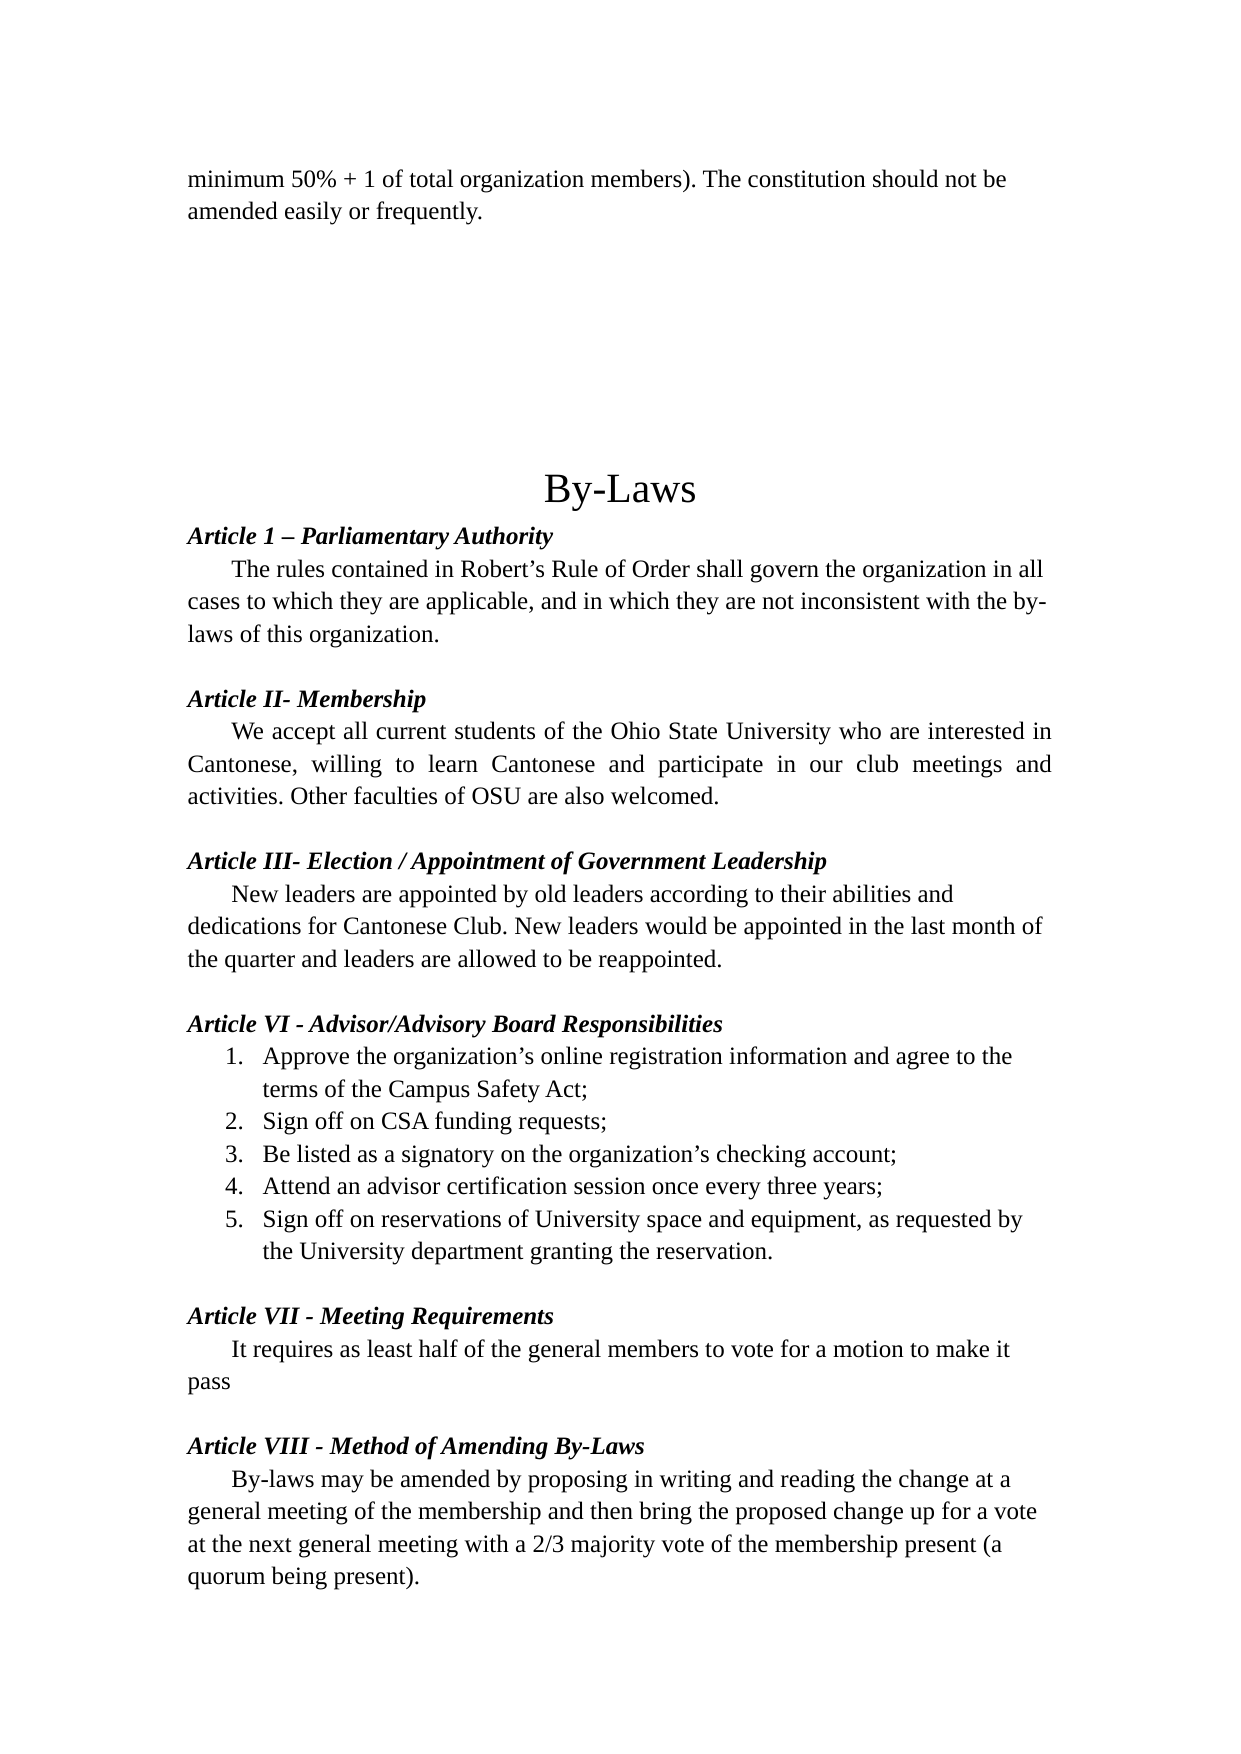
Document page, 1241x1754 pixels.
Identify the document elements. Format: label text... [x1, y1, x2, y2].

list Attend an advisor certification session once every three years; [225, 1169, 1053, 1202]
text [187, 162, 1053, 227]
list Sign off on CSA funding requests; [225, 1104, 1053, 1137]
text Article 1 – Parliamentary Authority [187, 519, 1053, 552]
text Article VII - Meeting Requirements [187, 1299, 1053, 1332]
text By-laws may be amended by proposing in writing and reading the change at a general meeting of the membership and then bring the proposed change up for a vote at the next general meeting with a 2/3 majority vote of the membership present (a quorum being present). [187, 1462, 1053, 1592]
text New leaders are appointed by old leaders according to their abilities and dedications for Cantonese Club. New leaders would be appointed in the last month of the quarter and leaders are allowed to be reappointed. [187, 877, 1053, 974]
text It requires as least half of the general members to vote for a motion to make it pass [187, 1332, 1053, 1397]
text Article VI - Advisor/Advisory Board Responsibilities [187, 1007, 1053, 1039]
text We accept all current students of the Ohio State University who are interested in Cantonese, willing to learn Cantonese and participate in our club meetings and activities. Other faculties of OSU are also welcomed. [187, 714, 1053, 812]
list Approve the organization’s online registration information and agree to the terms of the Campus Safety Act; [225, 1039, 1053, 1104]
list Be listed as a signatory on the organization’s checking account; [225, 1137, 1053, 1169]
list Sign off on reservations of University space and equipment, as requested by the University department granting the reservation. [225, 1202, 1053, 1267]
text Article III- Election / Appointment of Government Leadership [187, 844, 1053, 877]
text Article VIII - Method of Amending By-Laws [187, 1429, 1053, 1462]
text The rules contained in Robert’s Rule of Order shall govern the organization in all cases to which they are applicable, and in which they are not inconsistent with the by-laws of this organization. [187, 552, 1053, 649]
text By-Laws [187, 454, 1053, 519]
text Article II- Membership [187, 682, 1053, 714]
